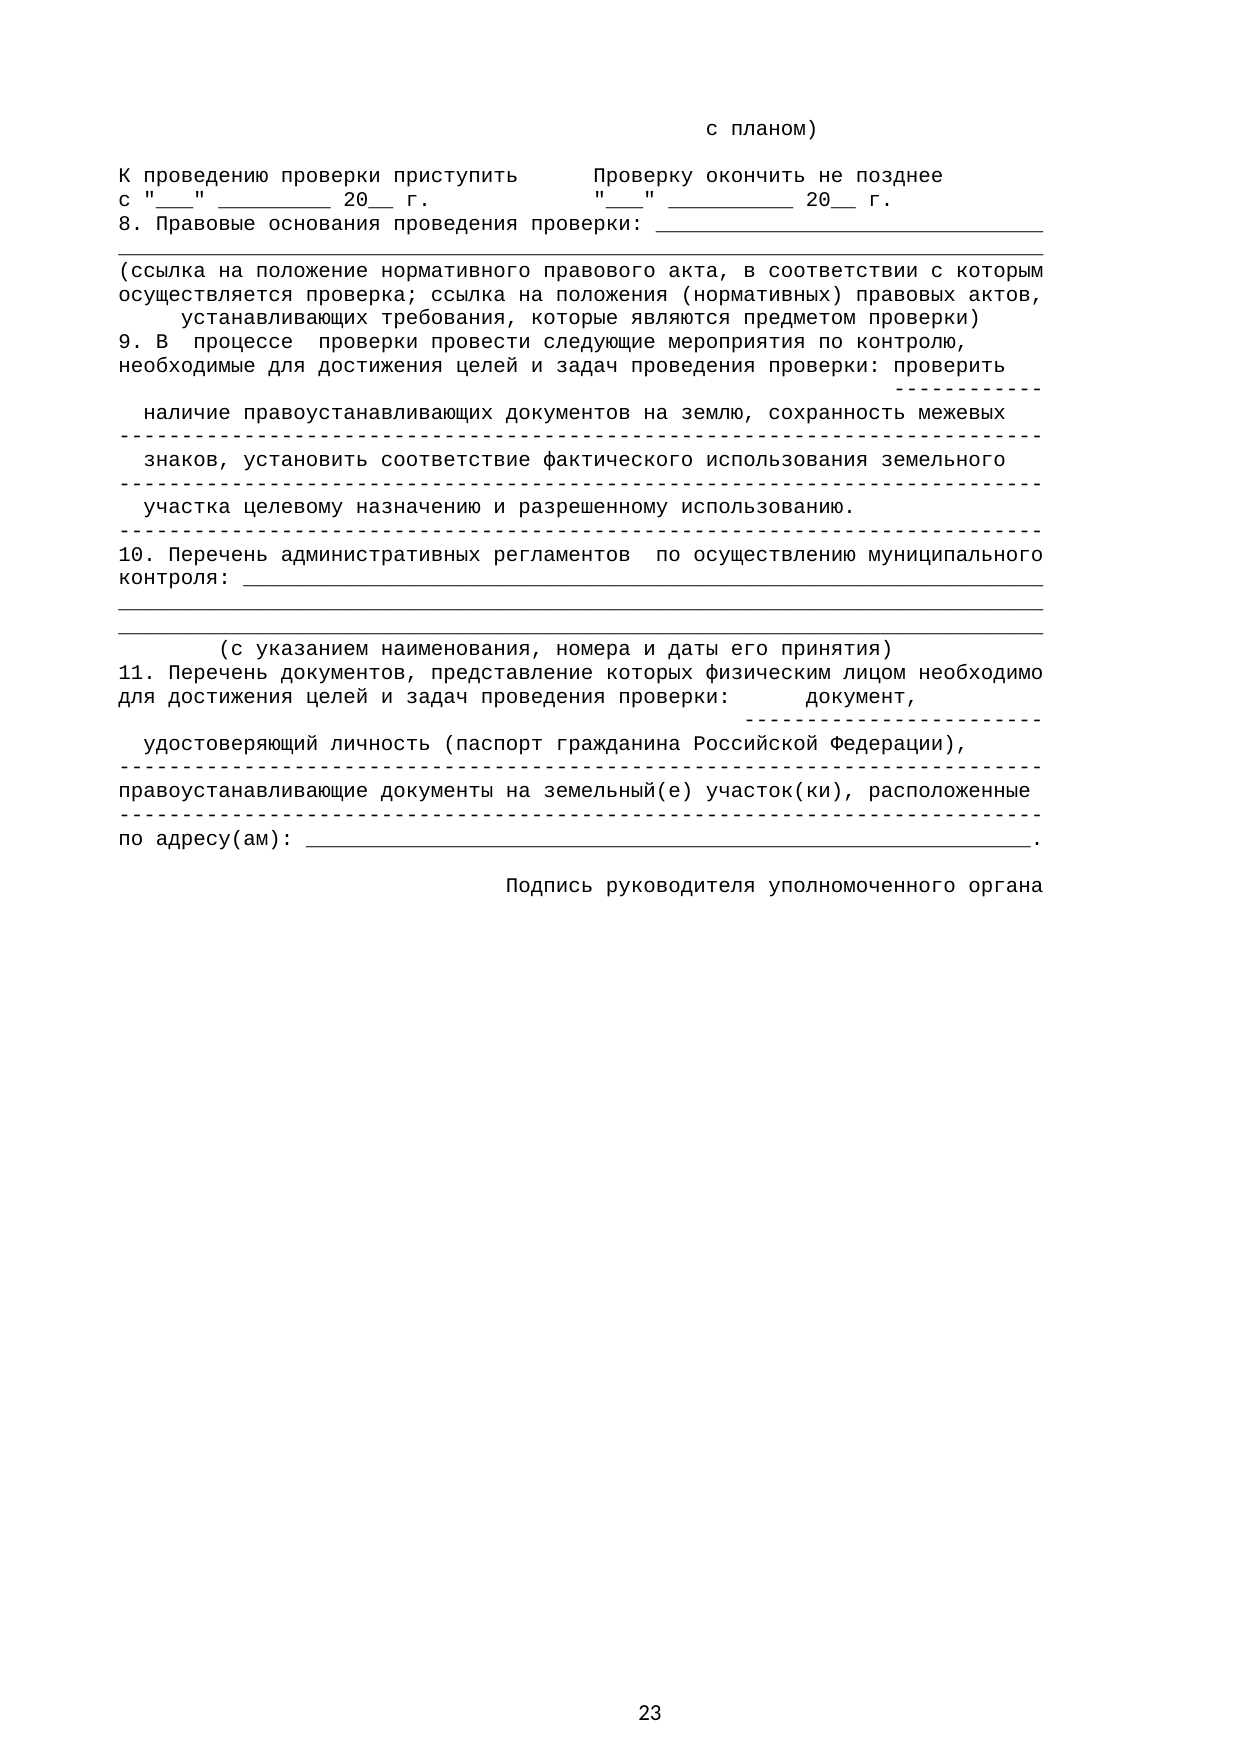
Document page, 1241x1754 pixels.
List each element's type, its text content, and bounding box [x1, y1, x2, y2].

text -------------------------------------------------------------------------- [118, 520, 1181, 544]
text (с указанием наименования, номера и даты его принятия) [118, 638, 1181, 662]
text для достижения целей и задач проведения проверки: документ, [118, 686, 1181, 709]
text по адресу(ам): __________________________________________________________. [118, 827, 1181, 851]
text (ссылка на положение нормативного правового акта, в соответствии с которым [118, 260, 1181, 284]
text __________________________________________________________________________ [118, 591, 1181, 615]
text контроля: ________________________________________________________________ [118, 567, 1181, 591]
text -------------------------------------------------------------------------- [118, 804, 1181, 827]
text с планом) [118, 118, 1181, 142]
text -------------------------------------------------------------------------- [118, 757, 1181, 780]
text К проведению проверки приступить Проверку окончить не позднее [118, 165, 1181, 189]
text 11. Перечень документов, представление которых физическим лицом необходимо [118, 662, 1181, 686]
text 10. Перечень административных регламентов по осуществлению муниципального [118, 544, 1181, 567]
text знаков, установить соответствие фактического использования земельного [118, 449, 1181, 473]
text -------------------------------------------------------------------------- [118, 426, 1181, 449]
text устанавливающих требования, которые являются предметом проверки) [118, 307, 1181, 331]
text наличие правоустанавливающих документов на землю, сохранность межевых [118, 402, 1181, 426]
text необходимые для достижения целей и задач проведения проверки: проверить [118, 354, 1181, 378]
text 8. Правовые основания проведения проверки: _______________________________ [118, 213, 1181, 236]
text Подпись руководителя уполномоченного органа [118, 875, 1181, 898]
text -------------------------------------------------------------------------- [118, 473, 1181, 496]
text __________________________________________________________________________ [118, 615, 1181, 638]
text удостоверяющий личность (паспорт гражданина Российской Федерации), [118, 733, 1181, 757]
text ------------ [118, 378, 1181, 402]
text ------------------------ [118, 709, 1181, 733]
text участка целевому назначению и разрешенному использованию. [118, 496, 1181, 520]
text осуществляется проверка; ссылка на положения (нормативных) правовых актов, [118, 284, 1181, 307]
text 9. В процессе проверки провести следующие мероприятия по контролю, [118, 331, 1181, 354]
text правоустанавливающие документы на земельный(е) участок(ки), расположенные [118, 780, 1181, 804]
text __________________________________________________________________________ [118, 236, 1181, 260]
text с "___" _________ 20__ г. "___" __________ 20__ г. [118, 189, 1181, 213]
